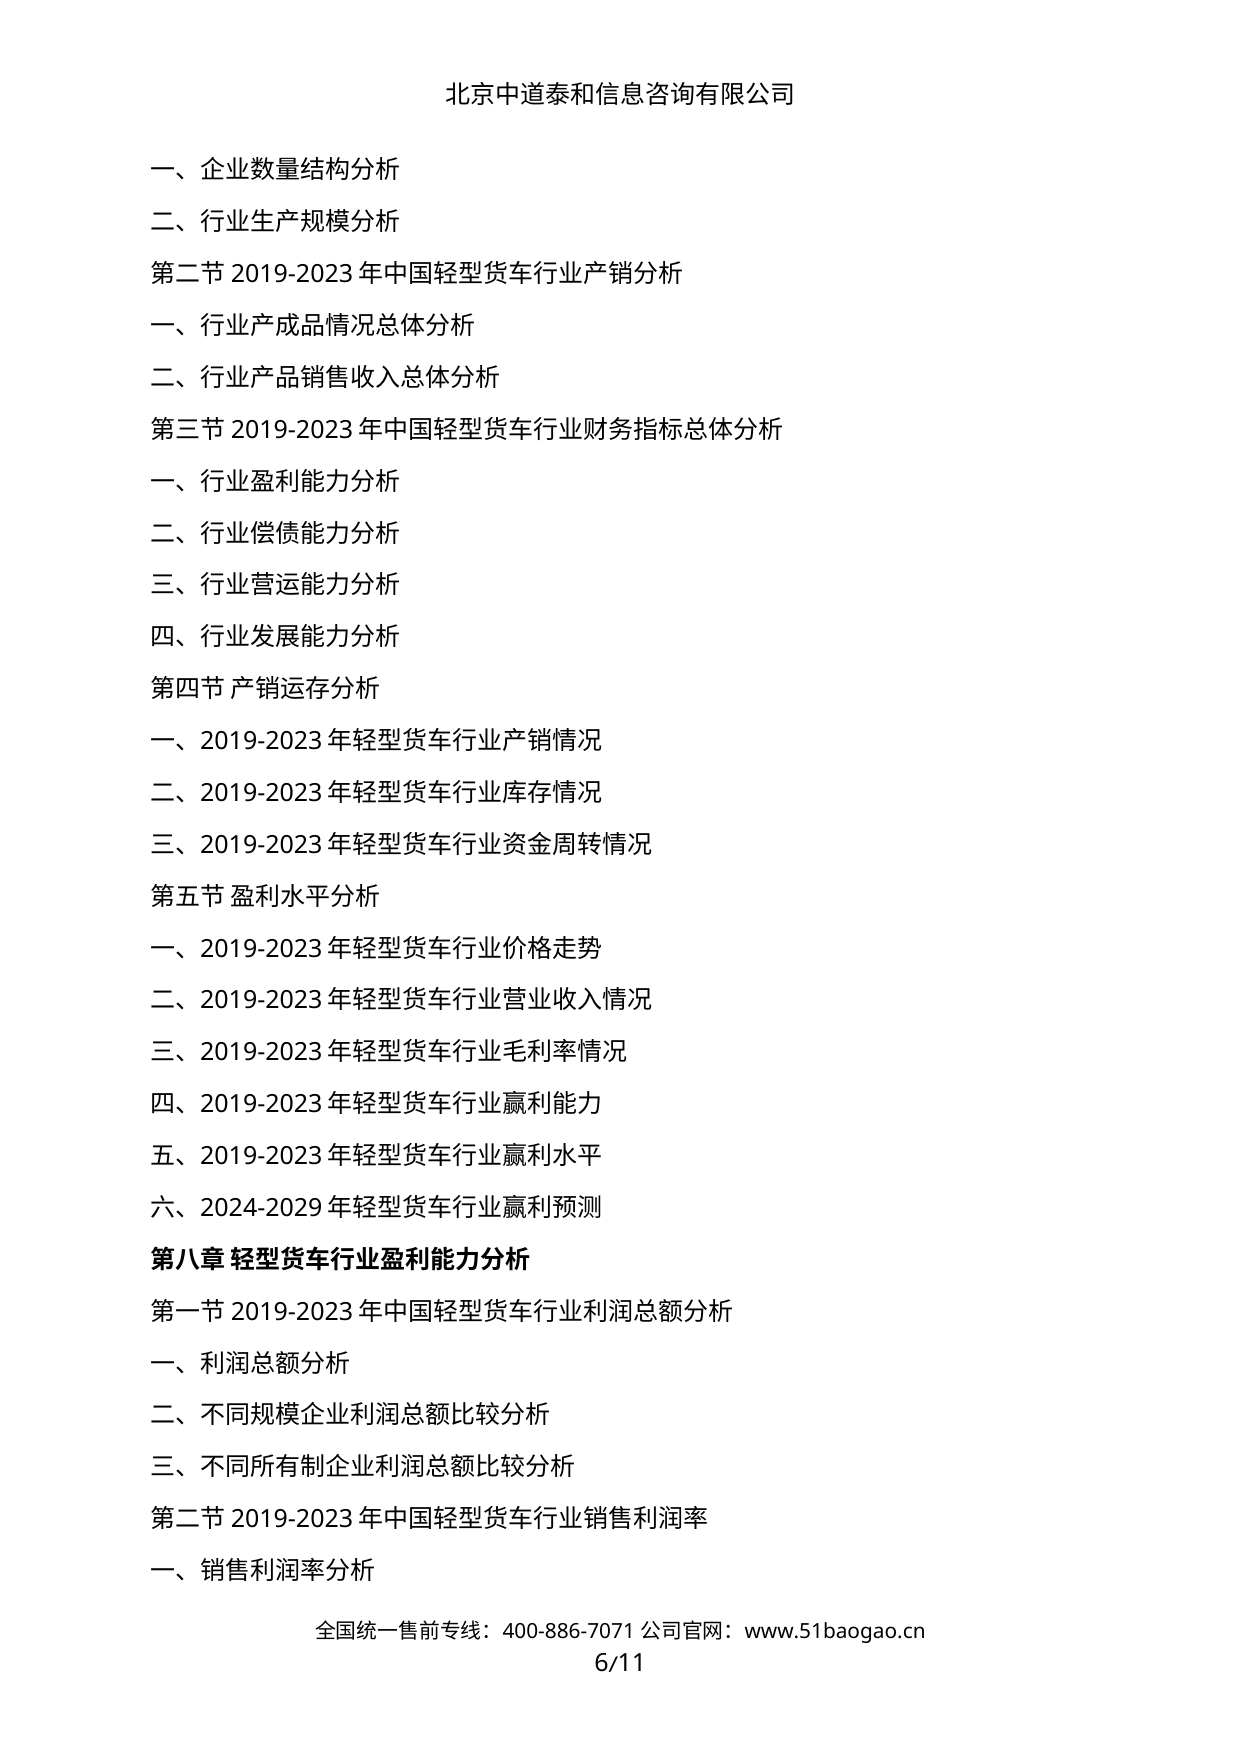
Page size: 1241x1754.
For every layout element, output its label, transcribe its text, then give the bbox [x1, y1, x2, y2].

text 第八章 轻型货车行业盈利能力分析 [150, 1239, 1090, 1276]
text 第三节 2019-2023年中国轻型货车行业财务指标总体分析 [150, 409, 1090, 446]
text 三、2019-2023年轻型货车行业资金周转情况 [150, 824, 1090, 861]
text 二、不同规模企业利润总额比较分析 [150, 1395, 1090, 1431]
text 二、2019-2023年轻型货车行业库存情况 [150, 772, 1090, 809]
text 一、行业产成品情况总体分析 [150, 306, 1090, 342]
text 五、2019-2023年轻型货车行业赢利水平 [150, 1136, 1090, 1172]
text 六、2024-2029年轻型货车行业赢利预测 [150, 1187, 1090, 1224]
text 三、不同所有制企业利润总额比较分析 [150, 1447, 1090, 1483]
text 四、行业发展能力分析 [150, 617, 1090, 653]
text 三、行业营运能力分析 [150, 565, 1090, 601]
text 三、2019-2023年轻型货车行业毛利率情况 [150, 1032, 1090, 1068]
text 第五节 盈利水平分析 [150, 876, 1090, 912]
text 二、行业偿债能力分析 [150, 513, 1090, 549]
text 一、行业盈利能力分析 [150, 461, 1090, 497]
text 第四节 产销运存分析 [150, 669, 1090, 705]
text 一、2019-2023年轻型货车行业产销情况 [150, 721, 1090, 757]
text 二、2019-2023年轻型货车行业营业收入情况 [150, 980, 1090, 1016]
text 第一节 2019-2023年中国轻型货车行业利润总额分析 [150, 1291, 1090, 1327]
text 第二节 2019-2023年中国轻型货车行业销售利润率 [150, 1499, 1090, 1535]
text 二、行业产品销售收入总体分析 [150, 357, 1090, 394]
text 二、行业生产规模分析 [150, 202, 1090, 238]
text 一、利润总额分析 [150, 1343, 1090, 1379]
text 一、销售利润率分析 [150, 1551, 1090, 1587]
text 第二节 2019-2023年中国轻型货车行业产销分析 [150, 254, 1090, 290]
text 四、2019-2023年轻型货车行业赢利能力 [150, 1084, 1090, 1120]
text 一、2019-2023年轻型货车行业价格走势 [150, 928, 1090, 964]
text 一、企业数量结构分析 [150, 150, 1090, 186]
